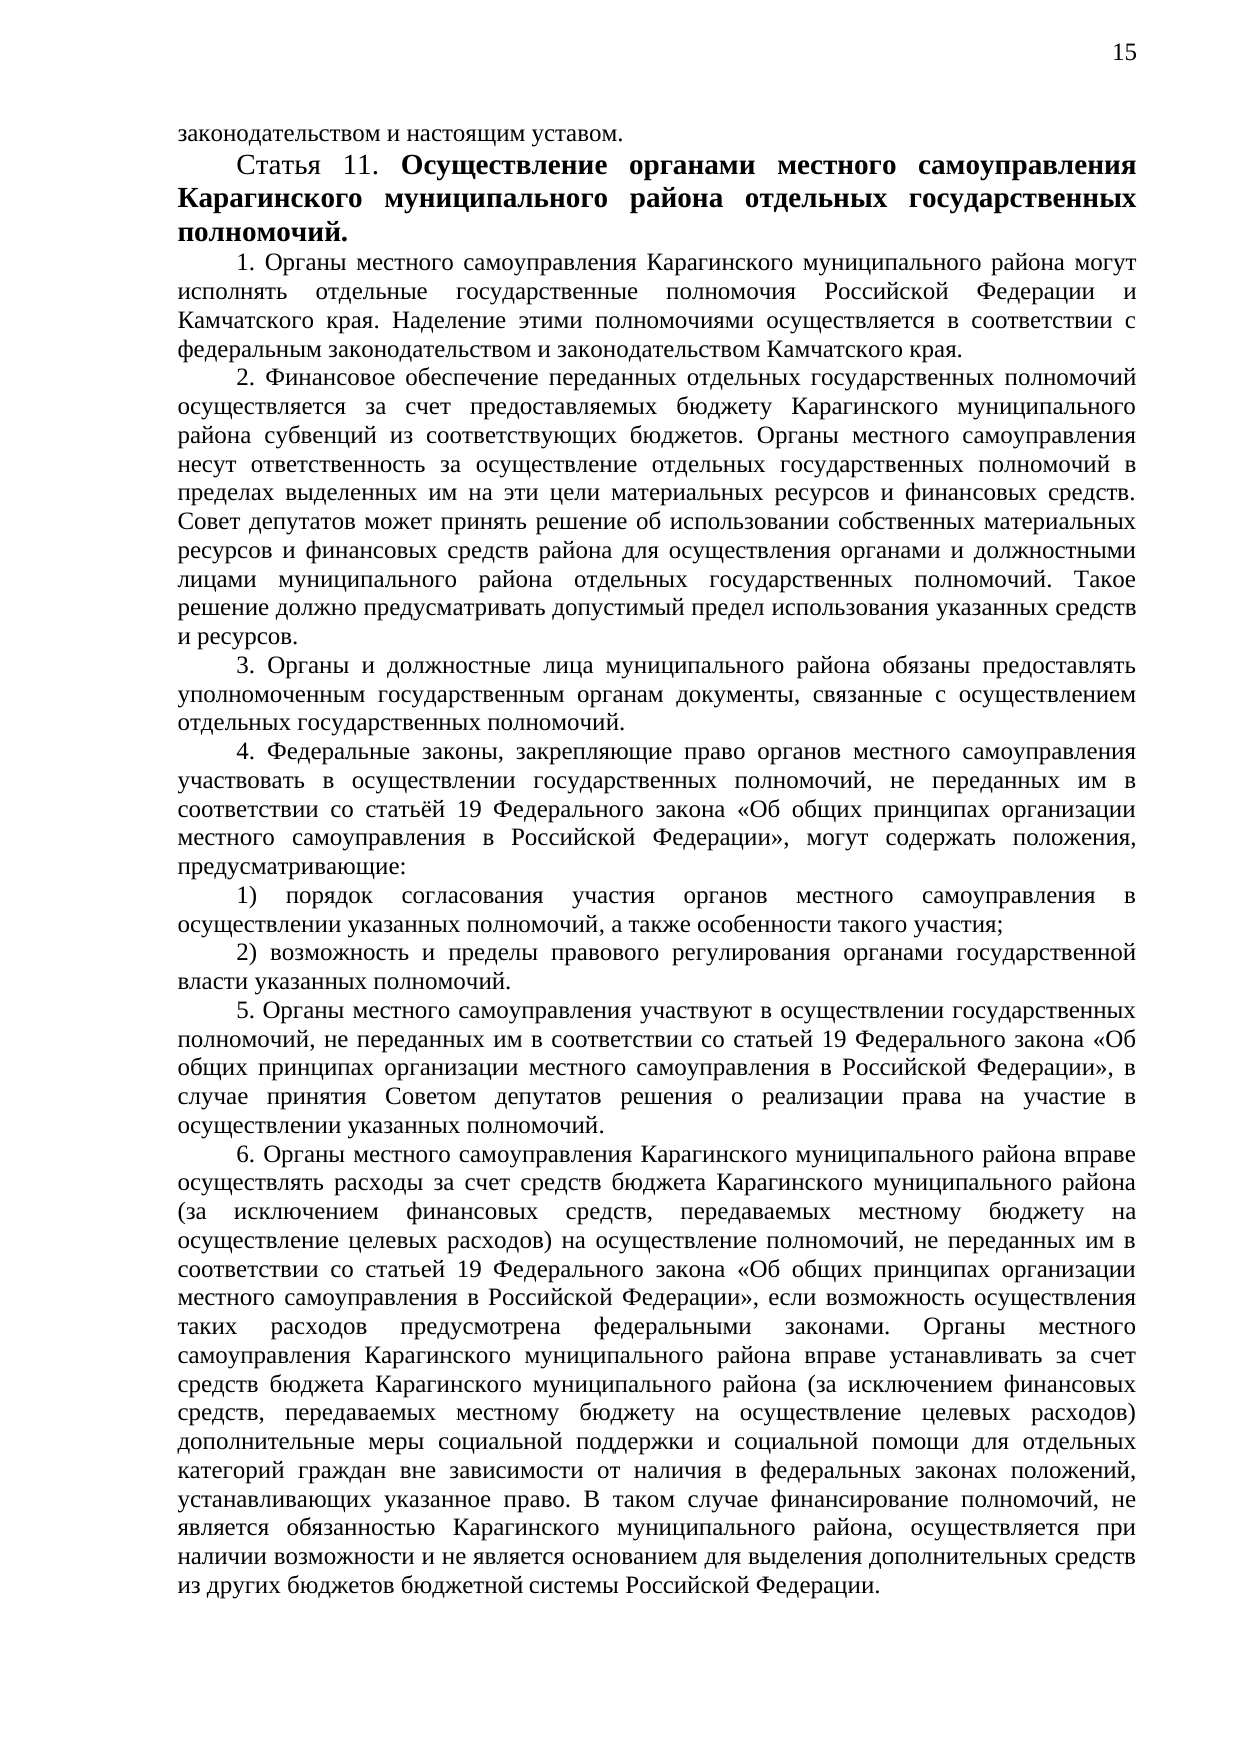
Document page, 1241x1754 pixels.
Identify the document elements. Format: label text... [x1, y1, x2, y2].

text 5. Органы местного самоуправления участвуют в осуществлении государственных полномочий, не переданных им в соответствии со статьей 19 Федерального закона «Об общих принципах организации местного самоуправления в Российской Федерации», в случае принятия Советом депутатов решения о реализации права на участие в осуществлении указанных полномочий. [177, 995, 1137, 1139]
text 4. Федеральные законы, закрепляющие право органов местного самоуправления участвовать в осуществлении государственных полномочий, не переданных им в соответствии со статьёй 19 Федерального закона «Об общих принципах организации местного самоуправления в Российской Федерации», могут содержать положения, предусматривающие: [177, 736, 1137, 880]
text 2. Финансовое обеспечение переданных отдельных государственных полномочий осуществляется за счет предоставляемых бюджету Карагинского муниципального района субвенций из соответствующих бюджетов. Органы местного самоуправления несут ответственность за осуществление отдельных государственных полномочий в пределах выделенных им на эти цели материальных ресурсов и финансовых средств. Совет депутатов может принять решение об использовании собственных материальных ресурсов и финансовых средств района для осуществления органами и должностными лицами муниципального района отдельных государственных полномочий. Такое решение должно предусматривать допустимый предел использования указанных средств и ресурсов. [177, 362, 1137, 650]
text 1) порядок согласования участия органов местного самоуправления в осуществлении указанных полномочий, а также особенности такого участия; [177, 880, 1137, 937]
text 2) возможность и пределы правового регулирования органами государственной власти указанных полномочий. [177, 937, 1137, 995]
text 1. Органы местного самоуправления Карагинского муниципального района могут исполнять отдельные государственные полномочия Российской Федерации и Камчатского края. Наделение этими полномочиями осуществляется в соответствии с федеральным законодательством и законодательством Камчатского края. [177, 247, 1137, 362]
text 3. Органы и должностные лица муниципального района обязаны предоставлять уполномоченным государственным органам документы, связанные с осуществлением отдельных государственных полномочий. [177, 650, 1137, 736]
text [177, 118, 1137, 147]
text Статья 11. Осуществление органами местного самоуправления Карагинского муниципального района отдельных государственных полномочий. [177, 147, 1137, 247]
text 6. Органы местного самоуправления Карагинского муниципального района вправе осуществлять расходы за счет средств бюджета Карагинского муниципального района (за исключением финансовых средств, передаваемых местному бюджету на осуществление целевых расходов) на осуществление полномочий, не переданных им в соответствии со статьей 19 Федерального закона «Об общих принципах организации местного самоуправления в Российской Федерации», если возможность осуществления таких расходов предусмотрена федеральными законами. Органы местного самоуправления Карагинского муниципального района вправе устанавливать за счет средств бюджета Карагинского муниципального района (за исключением финансовых средств, передаваемых местному бюджету на осуществление целевых расходов) дополнительные меры социальной поддержки и социальной помощи для отдельных категорий граждан вне зависимости от наличия в федеральных законах положений, устанавливающих указанное право. В таком случае финансирование полномочий, не является обязанностью Карагинского муниципального района, осуществляется при наличии возможности и не является основанием для выделения дополнительных средств из других бюджетов бюджетной системы Российской Федерации. [177, 1139, 1137, 1599]
